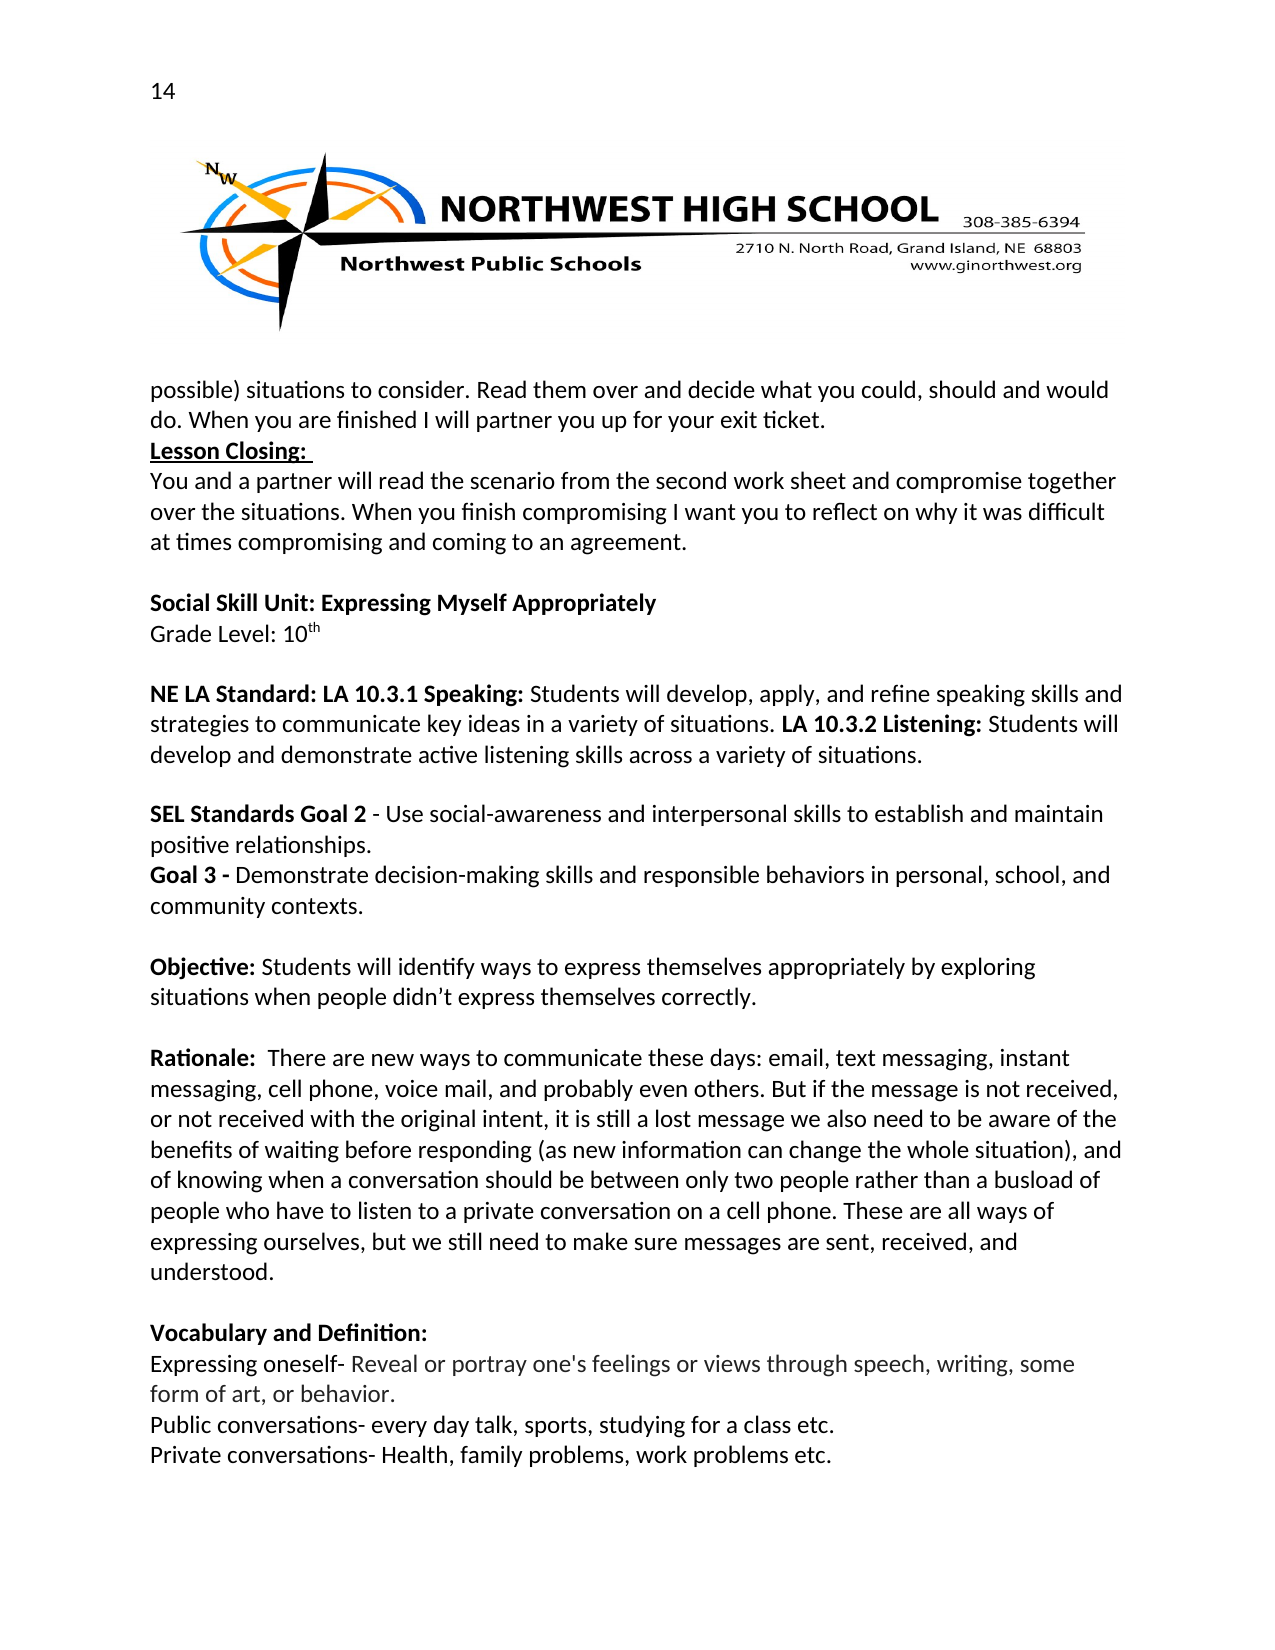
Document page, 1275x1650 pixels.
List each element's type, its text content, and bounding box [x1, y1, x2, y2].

text Goal 3 - Demonstrate decision-making skills and responsible behaviors in personal, school, and community contexts. [150, 859, 1125, 921]
text Objective: Students will identify ways to express themselves appropriately by exploring situations when people didn’t express themselves correctly. [150, 951, 1125, 1012]
text Public conversations- every day talk, sports, studying for a class etc. [150, 1409, 1125, 1439]
text Expressing oneself- Reveal or portray one's feelings or views through speech, writing, some form of art, or behavior. [396, 1348, 1125, 1409]
text SEL Standards Goal 2 - Use social-awareness and interpersonal skills to establish and maintain positive relationships. [150, 798, 1125, 859]
text Social Skill Unit: Expressing Myself Appropriately [150, 587, 1125, 618]
text Grade Level: 10th [150, 618, 1125, 648]
text Lesson Closing: [150, 435, 1125, 465]
text Private conversations- Health, family problems, work problems etc. [150, 1439, 1125, 1470]
picture [150, 136, 1125, 344]
text Vocabulary and Definition: [150, 1317, 1125, 1348]
text Rationale: There are new ways to communicate these days: email, text messaging, instant messaging, cell phone, voice mail, and probably even others. But if the message is not received, or not received with the original intent, it is still a lost message we also need to be aware of the benefits of waiting before responding (as new information can change the whole situation), and of knowing when a conversation should be between only two people rather than a busload of people who have to listen to a private conversation on a cell phone. These are all ways of expressing ourselves, but we still need to make sure messages are sent, received, and understood. [150, 1043, 1125, 1287]
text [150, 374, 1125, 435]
text You and a partner will read the scenario from the second work sheet and compromise together over the situations. When you finish compromising I want you to reflect on why it was difficult at times compromising and coming to an agreement. [150, 465, 1125, 557]
text NE LA Standard: LA 10.3.1 Speaking: Students will develop, apply, and refine speaking skills and strategies to communicate key ideas in a variety of situations. LA 10.3.2 Listening: Students will develop and demonstrate active listening skills across a variety of situations. [150, 678, 1125, 769]
